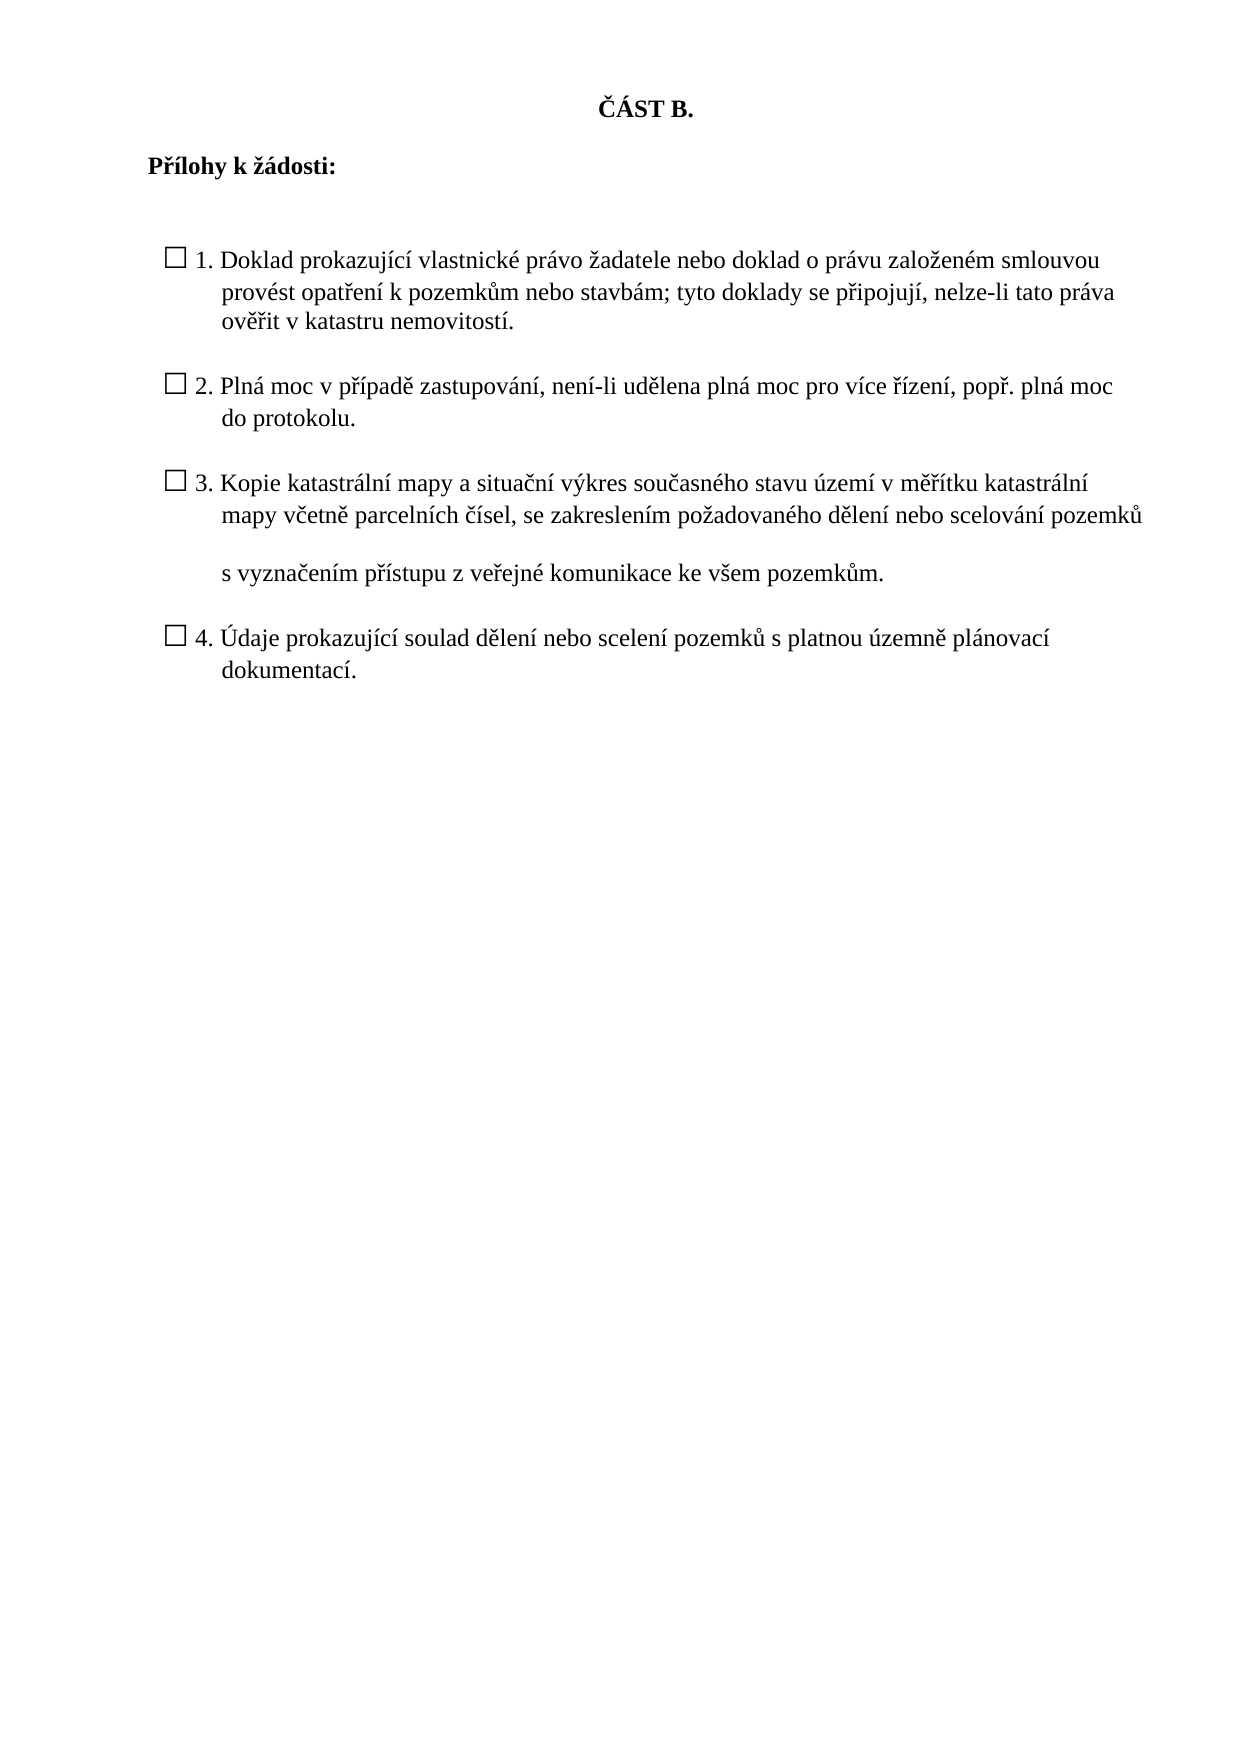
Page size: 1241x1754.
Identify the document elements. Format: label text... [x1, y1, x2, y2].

text Přílohy k žádosti: [148, 151, 1144, 180]
text 2. Plná moc v případě zastupování, není-li udělena plná moc pro více řízení, popř. plná moc do protokolu. [162, 363, 1144, 432]
text ČÁST B. [148, 94, 1144, 122]
text 3. Kopie katastrální mapy a situační výkres současného stavu území v měřítku katastrální mapy včetně parcelních čísel, se zakreslením požadovaného dělení nebo scelování pozemků s vyznačením přístupu z veřejné komunikace ke všem pozemkům. [162, 461, 1144, 586]
text 4. Údaje prokazující soulad dělení nebo scelení pozemků s platnou územně plánovací dokumentací. [162, 615, 1144, 684]
text 1. Doklad prokazující vlastnické právo žadatele nebo doklad o právu založeném smlouvou provést opatření k pozemkům nebo stavbám; tyto doklady se připojují, nelze-li tato práva ověřit v katastru nemovitostí. [162, 237, 1144, 334]
